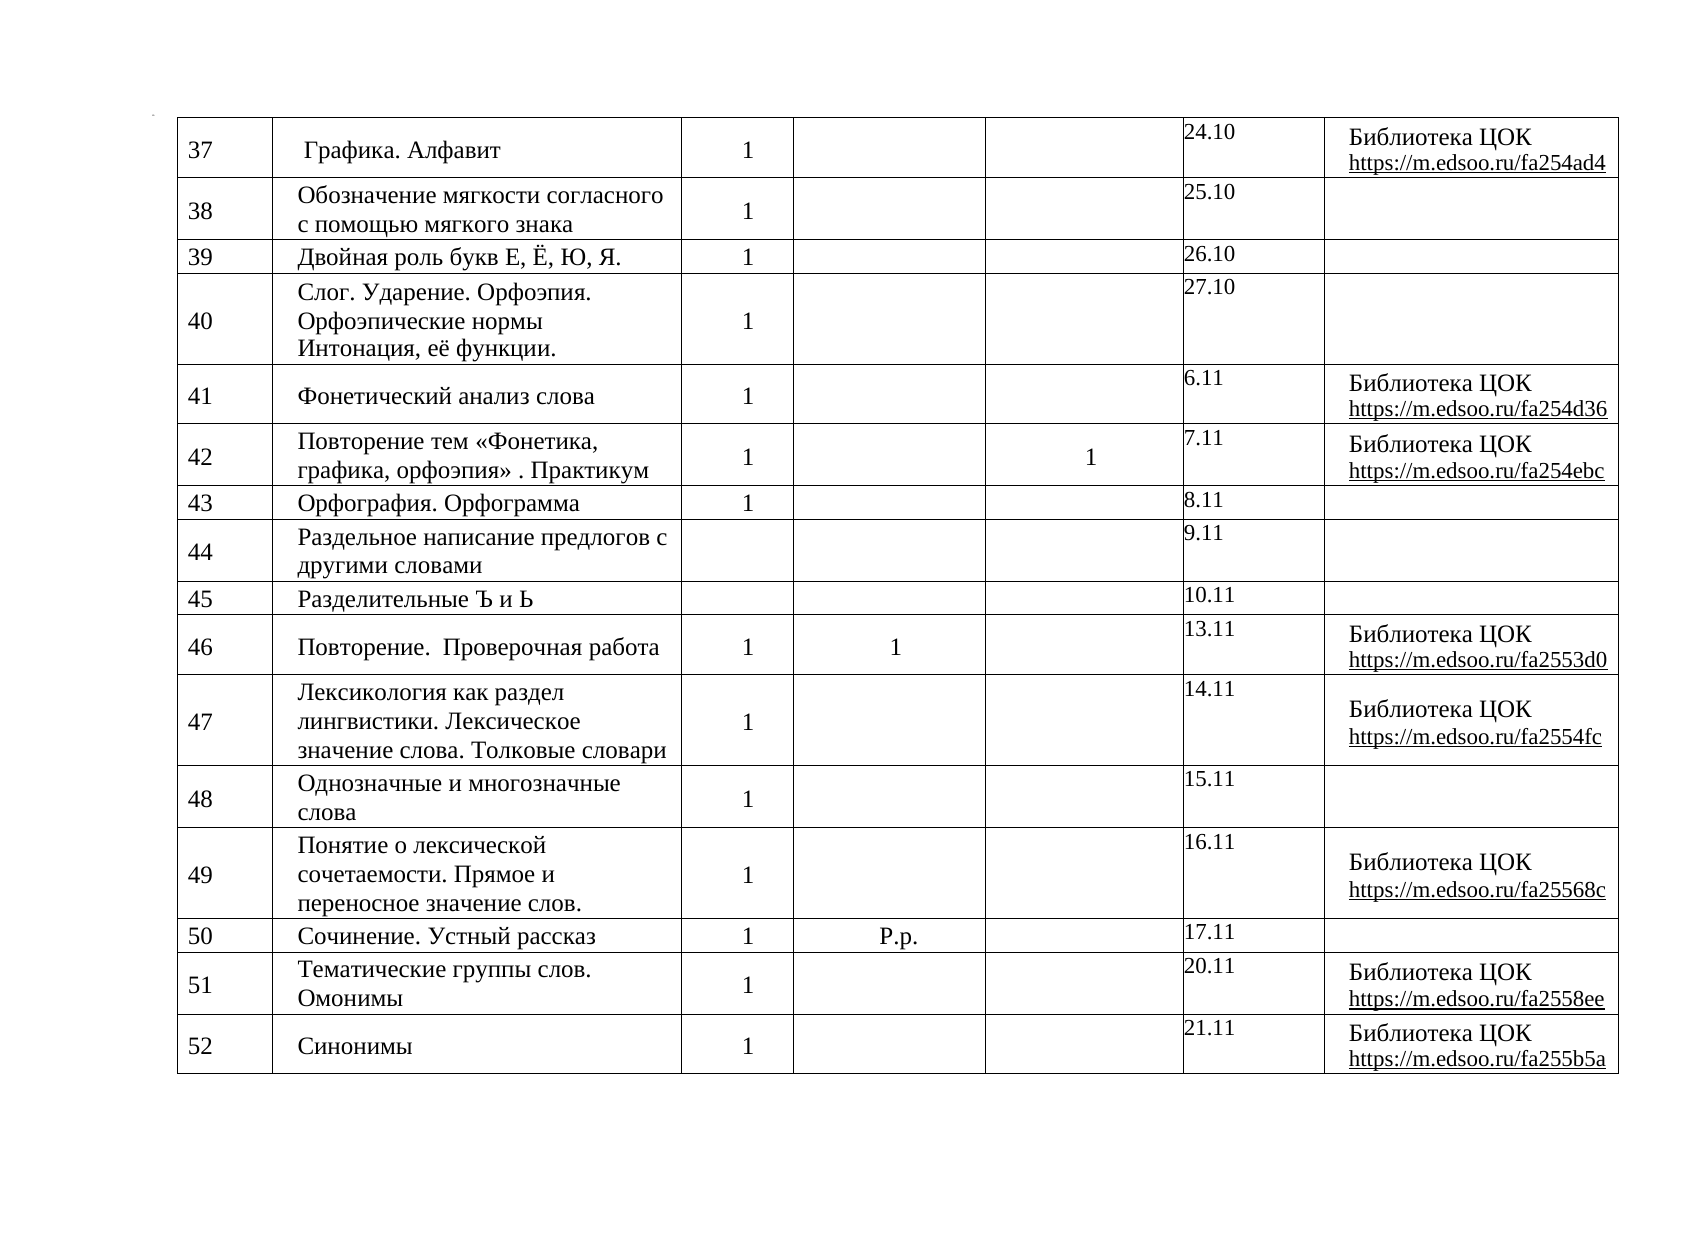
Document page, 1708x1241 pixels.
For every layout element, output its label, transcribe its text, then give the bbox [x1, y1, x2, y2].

table_cell 45 [178, 582, 272, 614]
table_cell [986, 919, 1183, 951]
table_cell 17.11 [1184, 919, 1324, 951]
table_cell [986, 582, 1183, 614]
table_cell [1325, 274, 1618, 363]
table_cell Разделительные Ъ и Ь [273, 582, 681, 614]
table_cell 47 [178, 675, 272, 765]
table_cell [1325, 520, 1618, 581]
table_cell Двойная роль букв Е, Ё, Ю, Я. [273, 240, 681, 272]
table_cell 1 [682, 828, 793, 918]
table_cell [794, 953, 985, 1013]
table_cell Слог. Ударение. Орфоэпия. Орфоэпические нормы Интонация, её функции. [273, 274, 681, 363]
table_cell [986, 365, 1183, 423]
table_cell 20.11 [1184, 953, 1324, 1013]
table_cell 27.10 [1184, 274, 1324, 363]
table_cell 43 [178, 486, 272, 519]
table_cell 49 [178, 828, 272, 918]
table_cell [1325, 240, 1618, 272]
table_cell [794, 520, 985, 581]
table_cell [986, 766, 1183, 827]
table_cell 39 [178, 240, 272, 272]
table_cell 51 [178, 953, 272, 1013]
table_cell [986, 240, 1183, 272]
table_cell [986, 520, 1183, 581]
table_cell [986, 178, 1183, 239]
table_cell Р.р. [794, 919, 985, 951]
table_cell 21.11 [1184, 1015, 1324, 1073]
table_cell 1 [682, 240, 793, 272]
table_cell 1 [682, 274, 793, 363]
table_cell 1 [682, 365, 793, 423]
table_cell [794, 240, 985, 272]
table_cell [794, 486, 985, 519]
table_cell [794, 178, 985, 239]
table_cell 40 [178, 274, 272, 363]
table_cell 8.11 [1184, 486, 1324, 519]
table_cell [682, 520, 793, 581]
table_header [986, 118, 1183, 177]
table_cell 41 [178, 365, 272, 423]
table_cell 38 [178, 178, 272, 239]
table_cell Понятие о лексической сочетаемости. Прямое и переносное значение слов. [273, 828, 681, 918]
table_cell 1 [682, 766, 793, 827]
table_cell [986, 675, 1183, 765]
table_header Библиотека ЦОК https://m.edsoo.ru/fa254ad4 [1325, 118, 1618, 177]
table_cell [986, 615, 1183, 674]
table_cell [986, 828, 1183, 918]
table_header [794, 118, 985, 177]
table_cell 46 [178, 615, 272, 674]
table_cell [1325, 766, 1618, 827]
table_header 1 [682, 118, 793, 177]
table_cell 1 [682, 424, 793, 485]
table_cell Библиотека ЦОК https://m.edsoo.ru/fa255b5a [1325, 1015, 1618, 1073]
table_cell [1325, 178, 1618, 239]
table_cell 10.11 [1184, 582, 1324, 614]
table_cell 50 [178, 919, 272, 951]
table_header Графика. Алфавит [273, 118, 681, 177]
table_cell Обозначение мягкости согласного с помощью мягкого знака [273, 178, 681, 239]
table_cell [986, 486, 1183, 519]
table_cell Повторение. Проверочная работа [273, 615, 681, 674]
table_cell 1 [682, 919, 793, 951]
table_cell [1325, 486, 1618, 519]
table_cell [986, 953, 1183, 1013]
table_cell 1 [682, 615, 793, 674]
table_cell 7.11 [1184, 424, 1324, 485]
table_cell 26.10 [1184, 240, 1324, 272]
table_cell Повторение тем «Фонетика, графика, орфоэпия» . Практикум [273, 424, 681, 485]
table_cell [794, 365, 985, 423]
table_cell Раздельное написание предлогов с другими словами [273, 520, 681, 581]
table_cell Библиотека ЦОК https://m.edsoo.ru/fa2553d0 [1325, 615, 1618, 674]
table_cell [794, 828, 985, 918]
table_cell Лексикология как раздел лингвистики. Лексическое значение слова. Толковые словари [273, 675, 681, 765]
table_cell 13.11 [1184, 615, 1324, 674]
table_cell [794, 582, 985, 614]
table_cell 48 [178, 766, 272, 827]
table_cell Тематические группы слов. Омонимы [273, 953, 681, 1013]
table_cell [1325, 919, 1618, 951]
table_cell 42 [178, 424, 272, 485]
table_cell 1 [794, 615, 985, 674]
table_cell [794, 1015, 985, 1073]
table_cell 1 [682, 178, 793, 239]
table_cell 1 [682, 1015, 793, 1073]
table_cell 6.11 [1184, 365, 1324, 423]
table_cell Библиотека ЦОК https://m.edsoo.ru/fa254ebc [1325, 424, 1618, 485]
table_cell Фонетический анализ слова [273, 365, 681, 423]
table_cell 16.11 [1184, 828, 1324, 918]
table_cell 1 [682, 486, 793, 519]
table_cell [682, 582, 793, 614]
table_cell Библиотека ЦОК https://m.edsoo.ru/fa25568c [1325, 828, 1618, 918]
table_cell Библиотека ЦОК https://m.edsoo.ru/fa2558ee [1325, 953, 1618, 1013]
table_cell [794, 766, 985, 827]
table_cell [794, 274, 985, 363]
table_cell Сочинение. Устный рассказ [273, 919, 681, 951]
table_cell 1 [682, 953, 793, 1013]
table_cell 44 [178, 520, 272, 581]
table_cell Библиотека ЦОК https://m.edsoo.ru/fa254d36 [1325, 365, 1618, 423]
table_cell Орфография. Орфограмма [273, 486, 681, 519]
table_cell [986, 274, 1183, 363]
table_cell [1325, 582, 1618, 614]
table_header 24.10 [1184, 118, 1324, 177]
table_cell 1 [986, 424, 1183, 485]
table_cell [794, 675, 985, 765]
table_cell 1 [682, 675, 793, 765]
table_cell 25.10 [1184, 178, 1324, 239]
table_cell [794, 424, 985, 485]
table_cell Однозначные и многозначные слова [273, 766, 681, 827]
table_cell [986, 1015, 1183, 1073]
table_cell Библиотека ЦОК https://m.edsoo.ru/fa2554fc [1325, 675, 1618, 765]
table_header 37 [178, 118, 272, 177]
table_cell 52 [178, 1015, 272, 1073]
table_cell Синонимы [273, 1015, 681, 1073]
table_cell 9.11 [1184, 520, 1324, 581]
table_cell 15.11 [1184, 766, 1324, 827]
table_cell 14.11 [1184, 675, 1324, 765]
